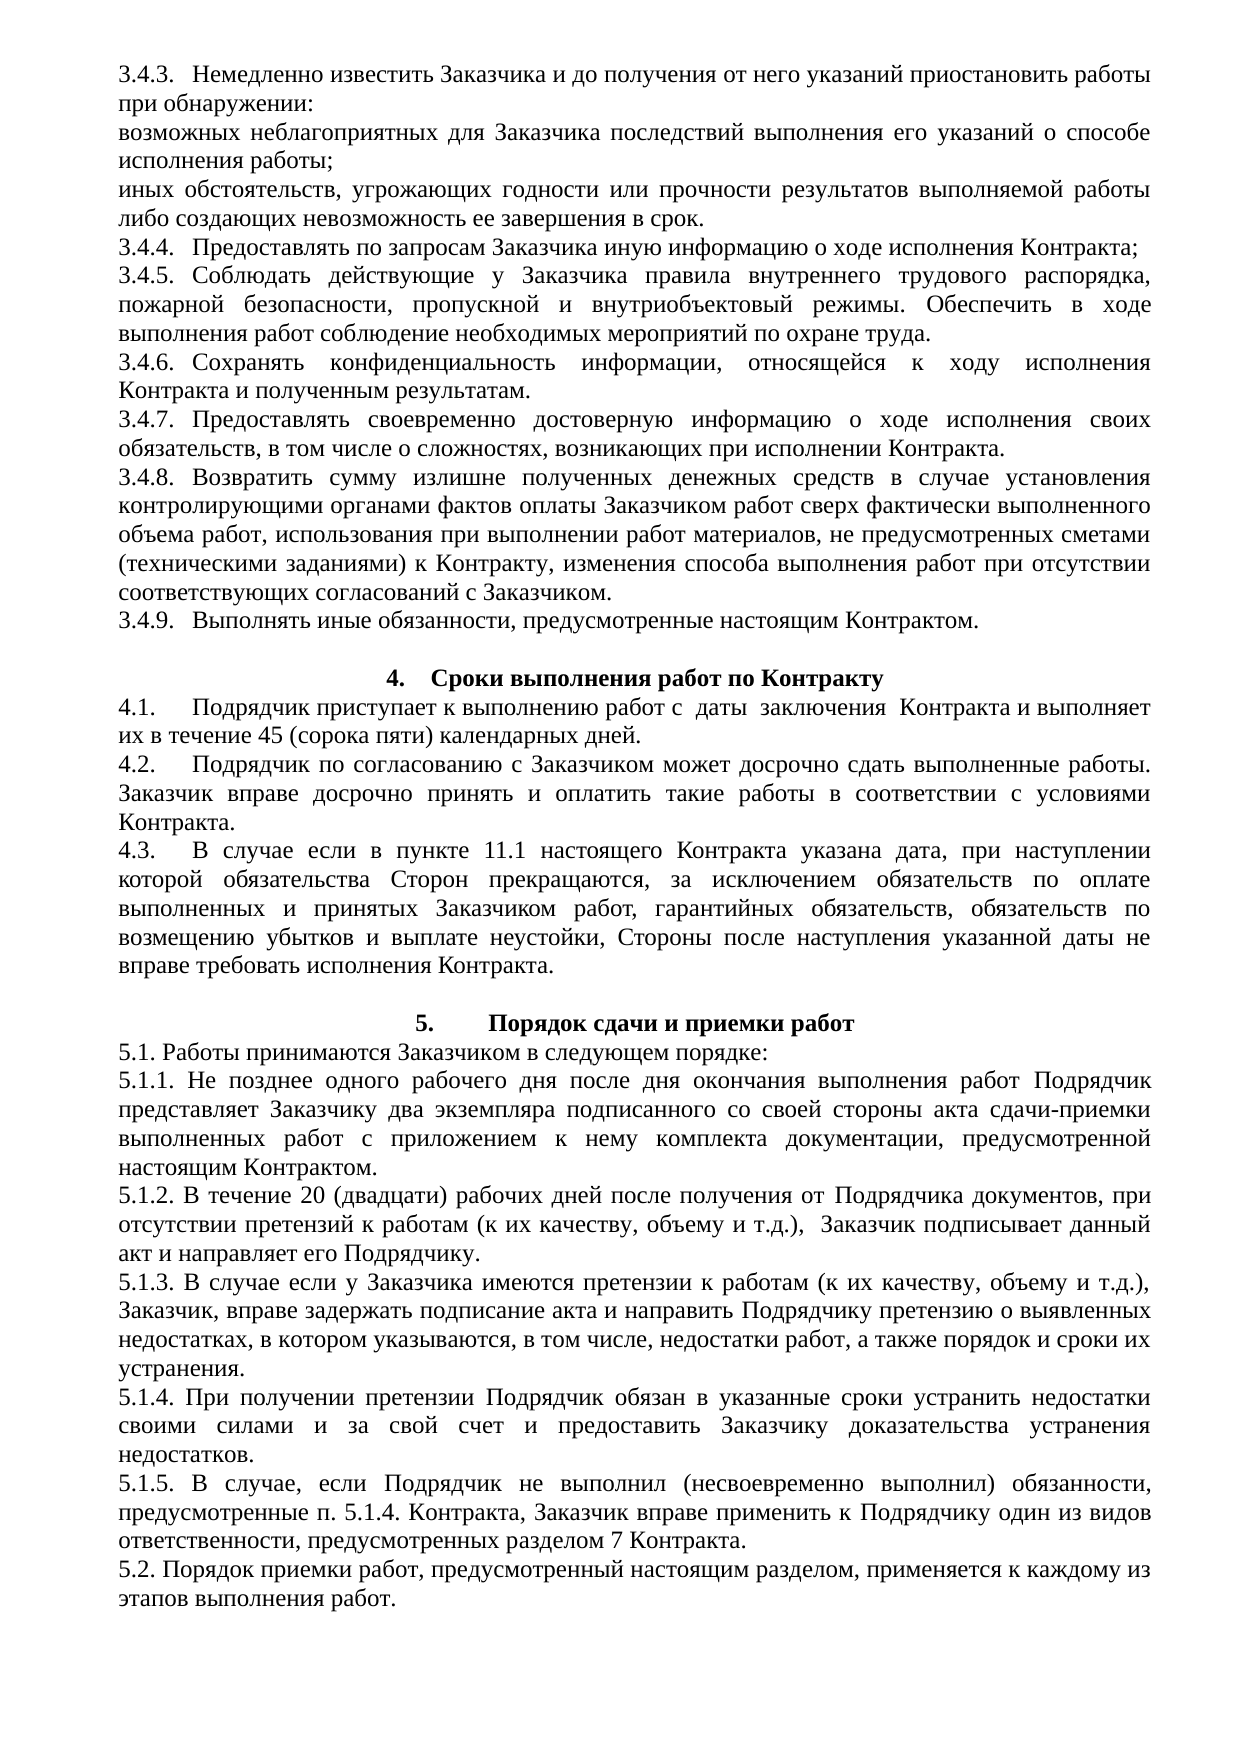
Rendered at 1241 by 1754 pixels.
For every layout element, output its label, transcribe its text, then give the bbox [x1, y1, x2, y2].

text 5.1.4. При получении претензии Подрядчик обязан в указанные сроки устранить недостатки своими силами и за свой счет и предоставить Заказчику доказательства устранения недостатков. [118, 1382, 1152, 1468]
text 5.2. Порядок приемки работ, предусмотренный настоящим разделом, применяется к каждому из этапов выполнения работ. [118, 1554, 1152, 1612]
list Предоставлять по запросам Заказчика иную информацию о ходе исполнения Контракта; [118, 232, 1152, 260]
list Немедленно известить Заказчика и до получения от него указаний приостановить работы при обнаружении: [118, 59, 1152, 117]
list Предоставлять своевременно достоверную информацию о ходе исполнения своих обязательств, в том числе о сложностях, возникающих при исполнении Контракта. [118, 404, 1152, 462]
text возможных неблагоприятных для Заказчика последствий выполнения его указаний о способе исполнения работы; [118, 117, 1152, 174]
text 5.1.5. В случае, если Подрядчик не выполнил (несвоевременно выполнил) обязанности, предусмотренные п. 5.1.4. Контракта, Заказчик вправе применить к Подрядчику один из видов ответственности, предусмотренных разделом 7 Контракта. [118, 1468, 1152, 1554]
list Порядок сдачи и приемки работ [118, 1008, 1152, 1037]
list В случае если в пункте 11.1 настоящего Контракта указана дата, при наступлении которой обязательства Сторон прекращаются, за исключением обязательств по оплате выполненных и принятых Заказчиком работ, гарантийных обязательств, обязательств по возмещению убытков и выплате неустойки, Стороны после наступления указанной даты не вправе требовать исполнения Контракта. [118, 835, 1152, 979]
text 5.1.1. Не позднее одного рабочего дня после дня окончания выполнения работ Подрядчик представляет Заказчику два экземпляра подписанного со своей стороны акта сдачи-приемки выполненных работ с приложением к нему комплекта документации, предусмотренной настоящим Контрактом. [118, 1065, 1152, 1180]
list Соблюдать действующие у Заказчика правила внутреннего трудового распорядка, пожарной безопасности, пропускной и внутриобъектовый режимы. Обеспечить в ходе выполнения работ соблюдение необходимых мероприятий по охране труда. [118, 260, 1152, 347]
list Выполнять иные обязанности, предусмотренные настоящим Контрактом. [118, 605, 1152, 634]
text 5.1.2. В течение 20 (двадцати) рабочих дней после получения от Подрядчика документов, при отсутствии претензий к работам (к их качеству, объему и т.д.), Заказчик подписывает данный акт и направляет его Подрядчику. [118, 1180, 1152, 1267]
list Подрядчик приступает к выполнению работ с даты заключения Контракта и выполняет их в течение 45 (сорока пяти) календарных дней. [118, 692, 1152, 749]
list Сроки выполнения работ по Контракту [118, 663, 1152, 692]
list Возвратить сумму излишне полученных денежных средств в случае установления контролирующими органами фактов оплаты Заказчиком работ сверх фактически выполненного объема работ, использования при выполнении работ материалов, не предусмотренных сметами (техническими заданиями) к Контракту, изменения способа выполнения работ при отсутствии соответствующих согласований с Заказчиком. [118, 462, 1152, 605]
text иных обстоятельств, угрожающих годности или прочности результатов выполняемой работы либо создающих невозможность ее завершения в срок. [118, 174, 1152, 232]
text 5.1. Работы принимаются Заказчиком в следующем порядке: [118, 1037, 1152, 1065]
text 5.1.3. В случае если у Заказчика имеются претензии к работам (к их качеству, объему и т.д.), Заказчик, вправе задержать подписание акта и направить Подрядчику претензию о выявленных недостатках, в котором указываются, в том числе, недостатки работ, а также порядок и сроки их устранения. [118, 1267, 1152, 1382]
list Подрядчик по согласованию с Заказчиком может досрочно сдать выполненные работы. Заказчик вправе досрочно принять и оплатить такие работы в соответствии с условиями Контракта. [118, 749, 1152, 835]
list Сохранять конфиденциальность информации, относящейся к ходу исполнения Контракта и полученным результатам. [118, 347, 1152, 404]
